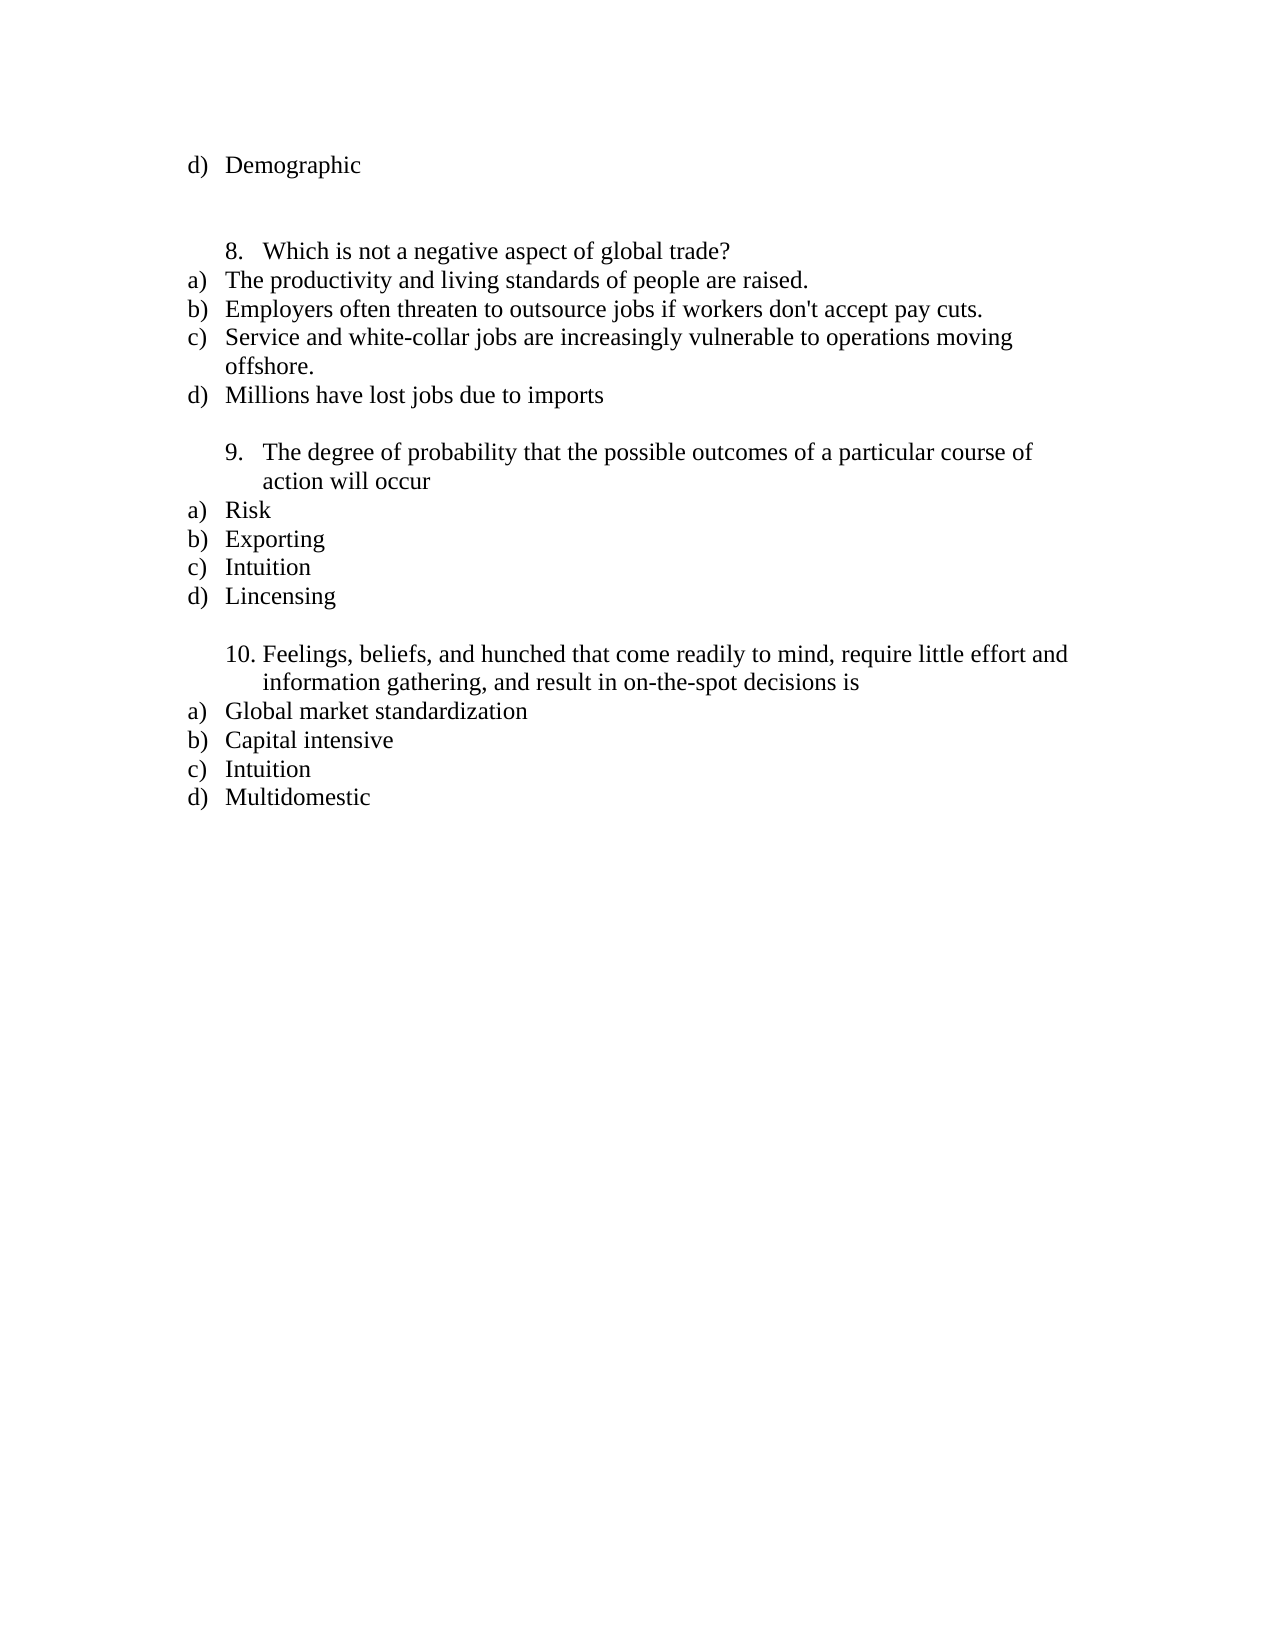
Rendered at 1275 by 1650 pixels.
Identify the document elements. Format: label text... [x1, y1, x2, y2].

list Exporting [187, 524, 1087, 552]
list Risk [187, 495, 1087, 524]
list The productivity and living standards of people are raised. [187, 265, 1087, 294]
list Intuition [187, 754, 1087, 782]
list Multidomestic [187, 782, 1087, 811]
list Demographic [187, 150, 1087, 179]
list Capital intensive [187, 725, 1087, 754]
list Lincensing [187, 581, 1087, 610]
list Global market standardization [187, 696, 1087, 725]
list Millions have lost jobs due to imports [187, 380, 1087, 409]
list Which is not a negative aspect of global trade? [225, 236, 1087, 265]
list Employers often threaten to outsource jobs if workers don't accept pay cuts. [187, 294, 1087, 322]
list Service and white-collar jobs are increasingly vulnerable to operations moving offshore. [187, 322, 1087, 380]
list Intuition [187, 552, 1087, 581]
list Feelings, beliefs, and hunched that come readily to mind, require little effort and information gathering, and result in on-the-spot decisions is [225, 639, 1087, 696]
list The degree of probability that the possible outcomes of a particular course of action will occur [225, 437, 1087, 495]
